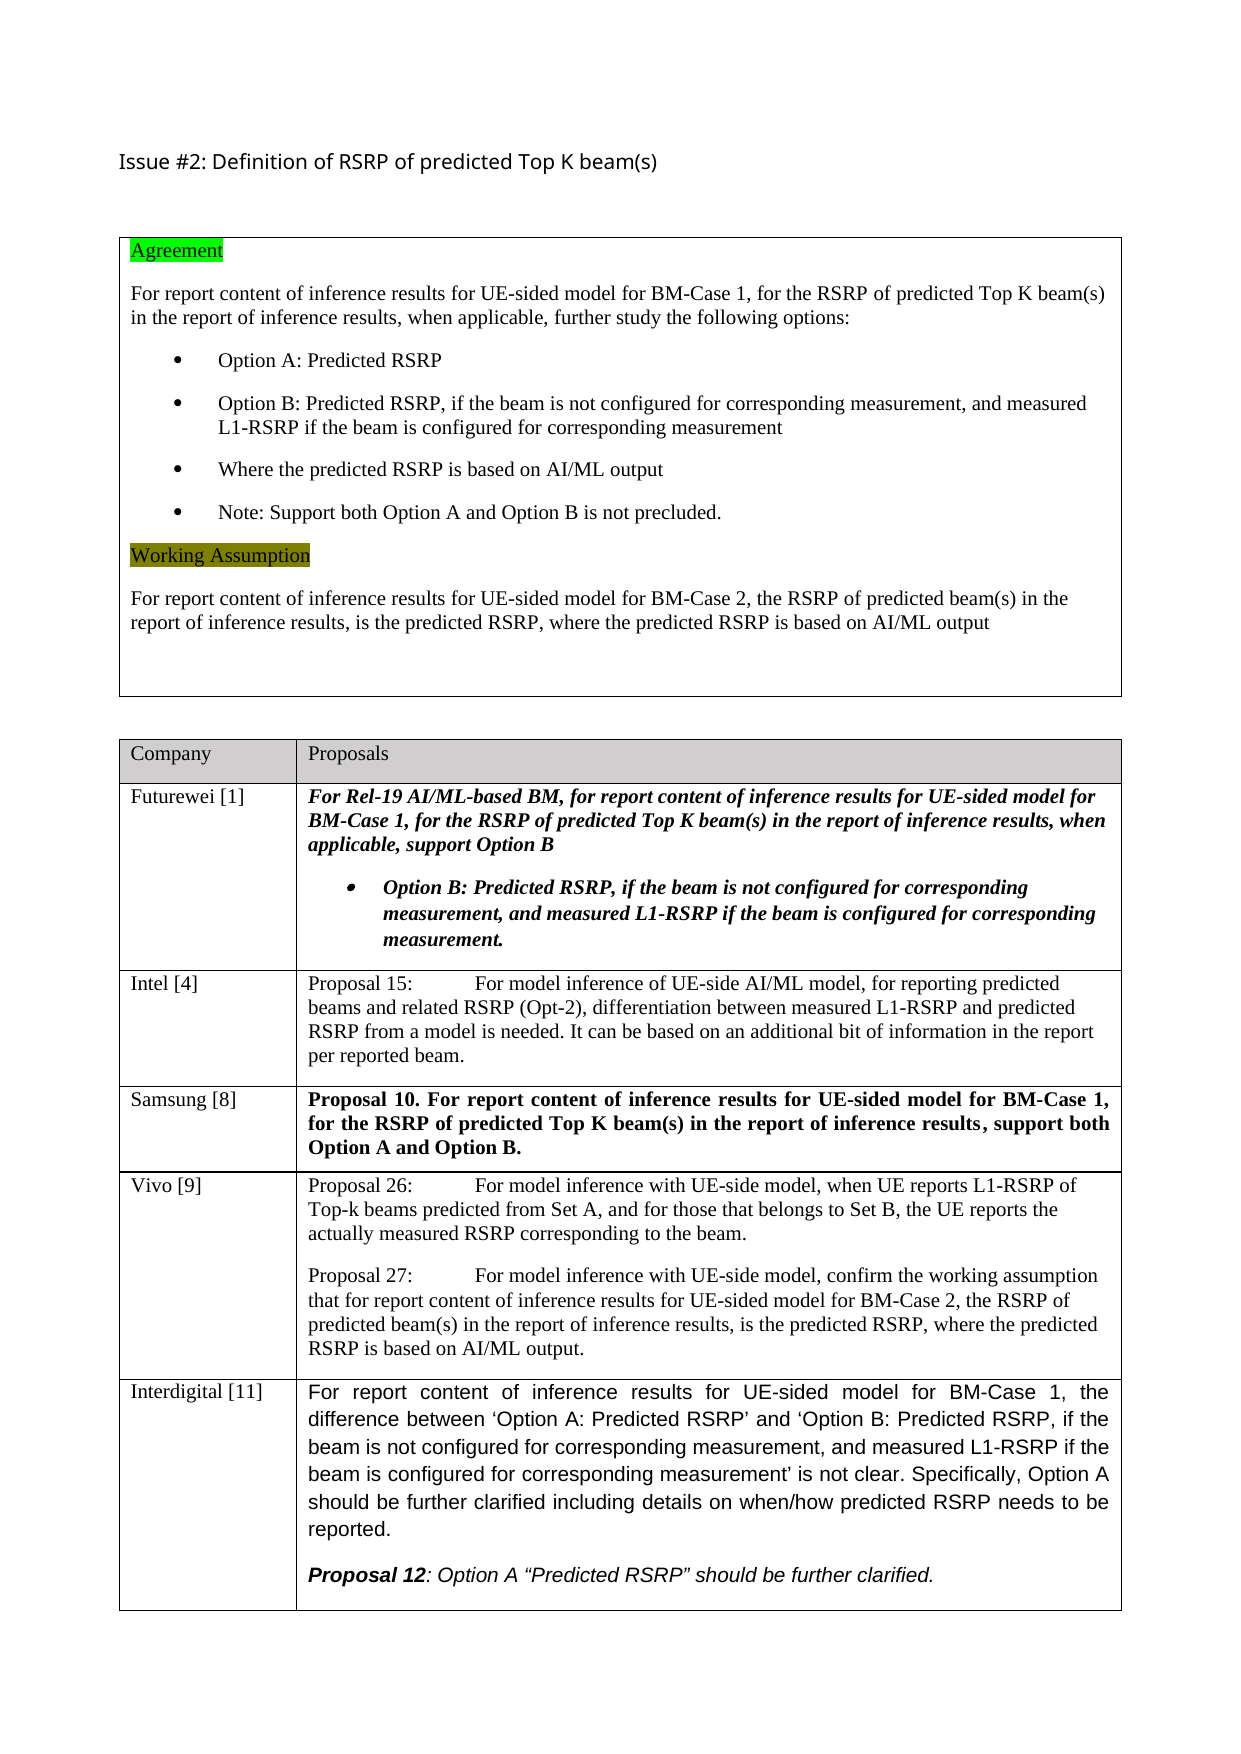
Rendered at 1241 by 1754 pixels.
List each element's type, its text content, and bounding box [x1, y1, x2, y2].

table_cell Proposal 10. For report content of inference results for UE-sided model for BM-Case 1, for the RSRP of predicted Top K beam(s) in the report of inference results, support both Option A and Option B. [297, 1087, 1121, 1171]
table_cell Futurewei [1] [120, 784, 296, 970]
table_cell For Rel-19 AI/ML-based BM, for report content of inference results for UE-sided model for BM-Case 1, for the RSRP of predicted Top K beam(s) in the report of inference results, when applicable, support Option B Option B: Predicted RSRP, if the beam is not configured for corresponding measurement, and measured L1-RSRP if the beam is configured for corresponding measurement. [297, 784, 1121, 970]
table_cell Vivo [9] [120, 1173, 296, 1378]
table_cell Intel [4] [120, 971, 296, 1086]
table_cell For report content of inference results for UE-sided model for BM-Case 1, the difference between ‘Option A: Predicted RSRP’ and ‘Option B: Predicted RSRP, if the beam is not configured for corresponding measurement, and measured L1-RSRP if the beam is configured for corresponding measurement’ is not clear. Specifically, Option A should be further clarified including details on when/how predicted RSRP needs to be reported. Proposal 12: Option A “Predicted RSRP” should be further clarified. [297, 1380, 1121, 1609]
table_cell Samsung [8] [120, 1087, 296, 1171]
table_header Company [120, 740, 296, 783]
table_cell Proposal 26: For model inference with UE-side model, when UE reports L1-RSRP of Top-k beams predicted from Set A, and for those that belongs to Set B, the UE reports the actually measured RSRP corresponding to the beam. Proposal 27: For model inference with UE-side model, confirm the working assumption that for report content of inference results for UE-sided model for BM-Case 2, the RSRP of predicted beam(s) in the report of inference results, is the predicted RSRP, where the predicted RSRP is based on AI/ML output. [297, 1173, 1121, 1378]
subtitle Issue #2: Definition of RSRP of predicted Top K beam(s) [118, 147, 1122, 175]
table_header Proposals [297, 740, 1121, 783]
table_header Agreement For report content of inference results for UE-sided model for BM-Case 1, for the RSRP of predicted Top K beam(s) in the report of inference results, when applicable, further study the following options: Option A: Predicted RSRP Option B: Predicted RSRP, if the beam is not configured for corresponding measurement, and measured L1-RSRP if the beam is configured for corresponding measurement Where the predicted RSRP is based on AI/ML output Note: Support both Option A and Option B is not precluded. Working Assumption For report content of inference results for UE-sided model for BM-Case 2, the RSRP of predicted beam(s) in the report of inference results, is the predicted RSRP, where the predicted RSRP is based on AI/ML output [120, 238, 1121, 696]
table_cell Interdigital [11] [120, 1380, 296, 1609]
table_cell Proposal 15: For model inference of UE-side AI/ML model, for reporting predicted beams and related RSRP (Opt-2), differentiation between measured L1-RSRP and predicted RSRP from a model is needed. It can be based on an additional bit of information in the report per reported beam. [297, 971, 1121, 1086]
